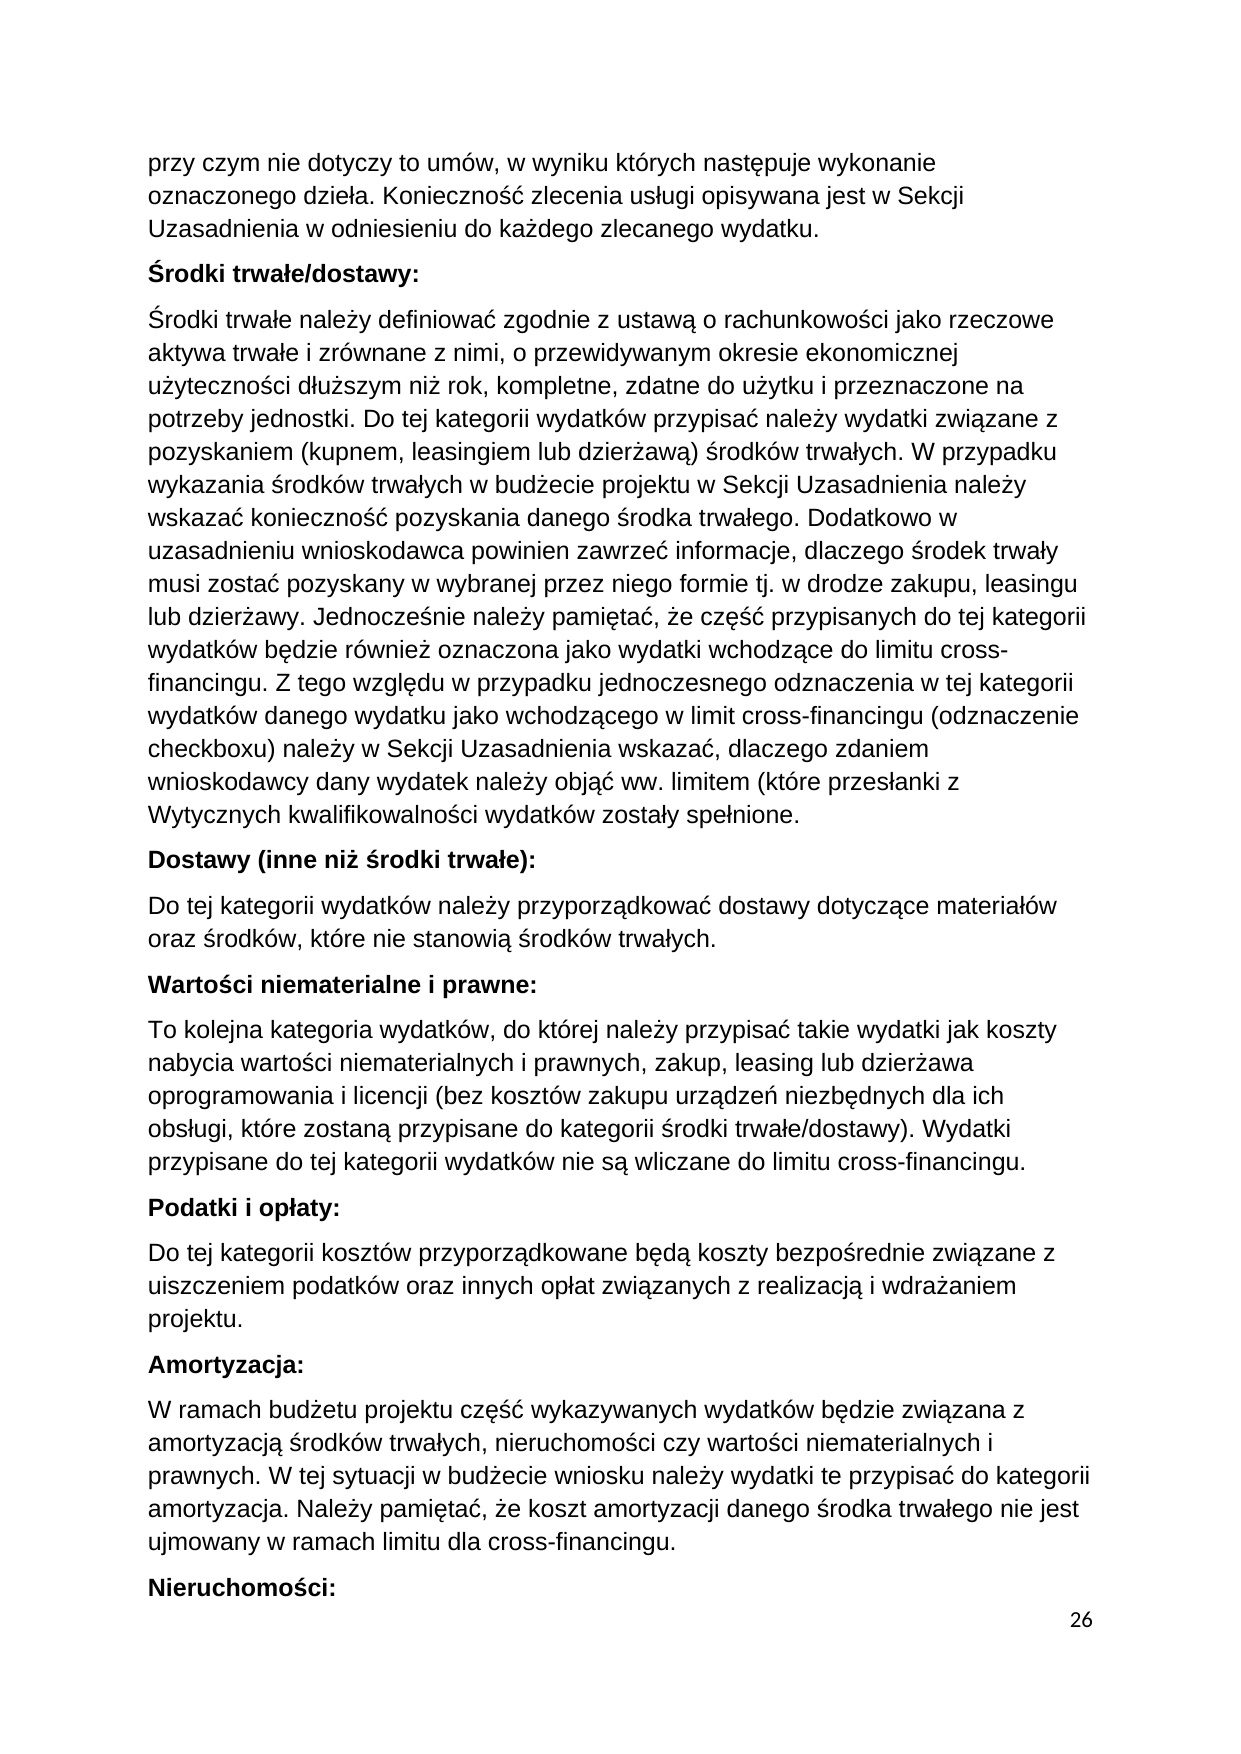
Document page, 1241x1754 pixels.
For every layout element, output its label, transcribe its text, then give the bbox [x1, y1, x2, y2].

text Środki trwałe/dostawy: [148, 259, 1092, 288]
text Podatki i opłaty: [148, 1193, 1092, 1221]
text Dostawy (inne niż środki trwałe): [148, 846, 1092, 874]
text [148, 148, 1092, 242]
text Środki trwałe należy definiować zgodnie z ustawą o rachunkowości jako rzeczowe aktywa trwałe i zrównane z nimi, o przewidywanym okresie ekonomicznej użyteczności dłuższym niż rok, kompletne, zdatne do użytku i przeznaczone na potrzeby jednostki. Do tej kategorii wydatków przypisać należy wydatki związane z pozyskaniem (kupnem, leasingiem lub dzierżawą) środków trwałych. W przypadku wykazania środków trwałych w budżecie projektu w Sekcji Uzasadnienia należy wskazać konieczność pozyskania danego środka trwałego. Dodatkowo w uzasadnieniu wnioskodawca powinien zawrzeć informacje, dlaczego środek trwały musi zostać pozyskany w wybranej przez niego formie tj. w drodze zakupu, leasingu lub dzierżawy. Jednocześnie należy pamiętać, że część przypisanych do tej kategorii wydatków będzie również oznaczona jako wydatki wchodzące do limitu cross-financingu. Z tego względu w przypadku jednoczesnego odznaczenia w tej kategorii wydatków danego wydatku jako wchodzącego w limit cross-financingu (odznaczenie checkboxu) należy w Sekcji Uzasadnienia wskazać, dlaczego zdaniem wnioskodawcy dany wydatek należy objąć ww. limitem (które przesłanki z Wytycznych kwalifikowalności wydatków zostały spełnione. [148, 305, 1092, 829]
text Do tej kategorii wydatków należy przyporządkować dostawy dotyczące materiałów oraz środków, które nie stanowią środków trwałych. [148, 891, 1092, 953]
text To kolejna kategoria wydatków, do której należy przypisać takie wydatki jak koszty nabycia wartości niematerialnych i prawnych, zakup, leasing lub dzierżawa oprogramowania i licencji (bez kosztów zakupu urządzeń niezbędnych dla ich obsługi, które zostaną przypisane do kategorii środki trwałe/dostawy). Wydatki przypisane do tej kategorii wydatków nie są wliczane do limitu cross-financingu. [148, 1015, 1092, 1176]
text Nieruchomości: [148, 1573, 1092, 1602]
text Wartości niematerialne i prawne: [148, 969, 1092, 998]
text W ramach budżetu projektu część wykazywanych wydatków będzie związana z amortyzacją środków trwałych, nieruchomości czy wartości niematerialnych i prawnych. W tej sytuacji w budżecie wniosku należy wydatki te przypisać do kategorii amortyzacja. Należy pamiętać, że koszt amortyzacji danego środka trwałego nie jest ujmowany w ramach limitu dla cross-financingu. [148, 1395, 1092, 1556]
text Do tej kategorii kosztów przyporządkowane będą koszty bezpośrednie związane z uiszczeniem podatków oraz innych opłat związanych z realizacją i wdrażaniem projektu. [148, 1238, 1092, 1333]
text Amortyzacja: [148, 1350, 1092, 1378]
